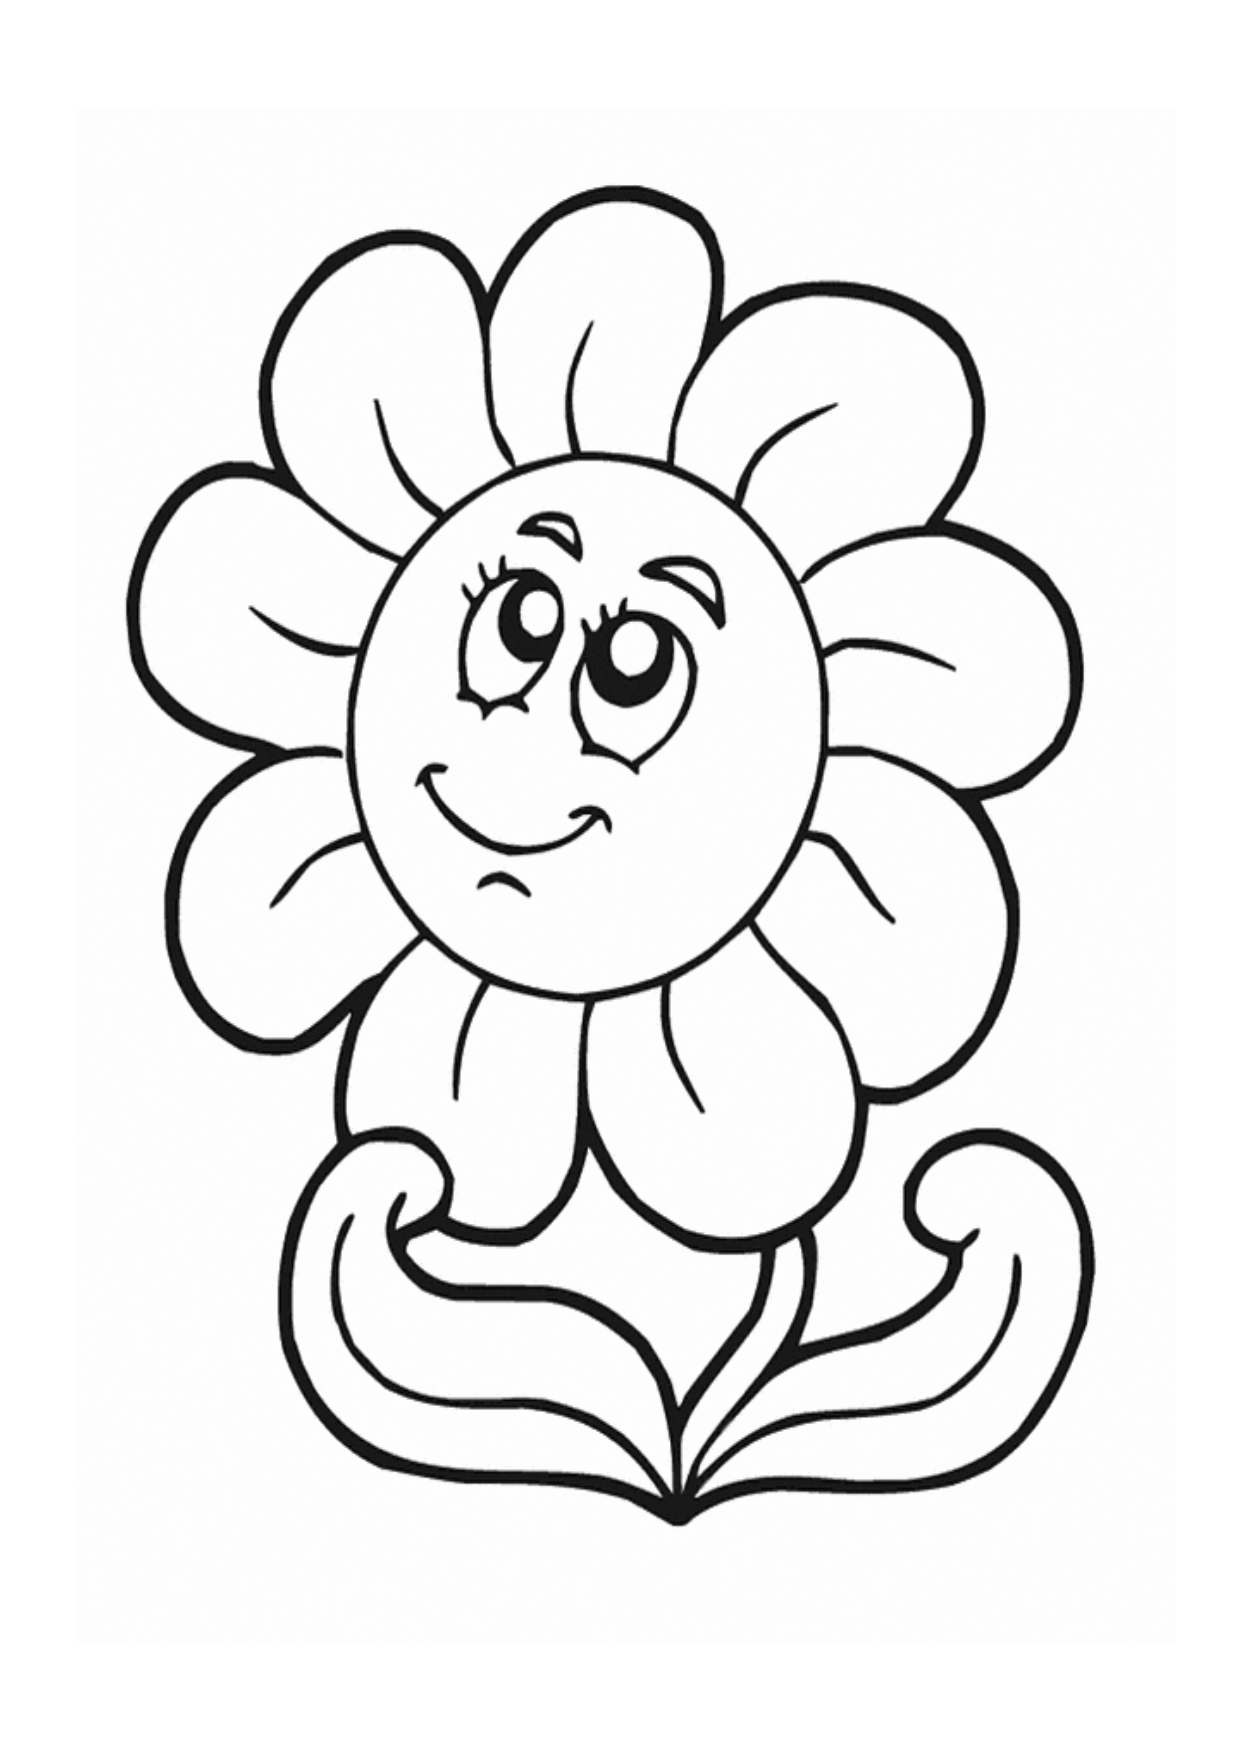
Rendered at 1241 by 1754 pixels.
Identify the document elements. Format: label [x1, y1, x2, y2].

picture [75, 107, 1177, 1643]
